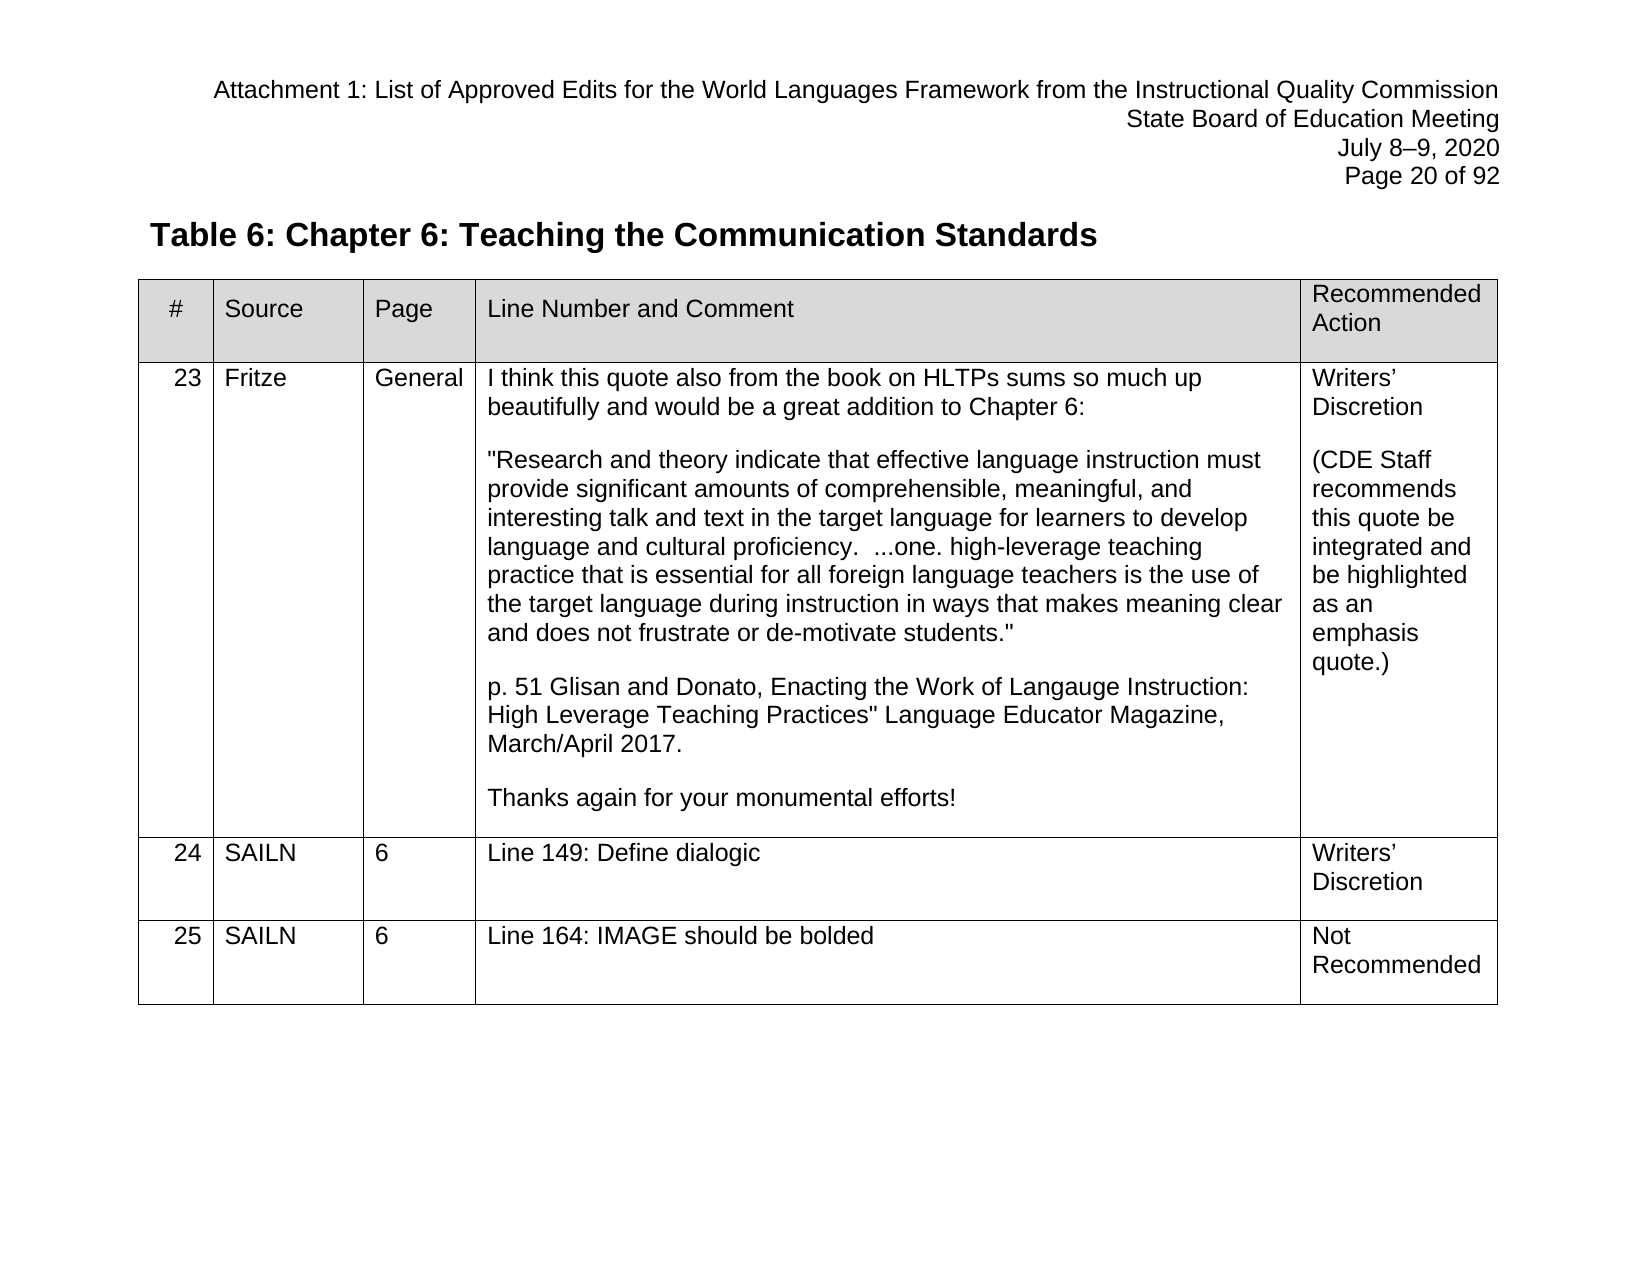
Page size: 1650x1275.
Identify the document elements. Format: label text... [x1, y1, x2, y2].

table_cell Line 149: Define dialogic [476, 838, 1300, 920]
table_cell SAILN [214, 838, 363, 920]
table_cell Writers’ Discretion (CDE Staff recommends this quote be integrated and be highlighted as an emphasis quote.) [1301, 363, 1497, 837]
table_cell General [364, 363, 475, 837]
table_cell 6 [364, 838, 475, 920]
table_header Source [214, 280, 363, 362]
table_cell Writers’ Discretion [1301, 838, 1497, 920]
table_cell Not Recommended [1301, 921, 1497, 1004]
table_cell SAILN [214, 921, 363, 1004]
table_header Recommended Action [1301, 280, 1497, 362]
table_cell [139, 838, 213, 920]
table_cell [139, 363, 213, 837]
table_cell [139, 921, 213, 1004]
table_cell I think this quote also from the book on HLTPs sums so much up beautifully and would be a great addition to Chapter 6: "Research and theory indicate that effective language instruction must provide significant amounts of comprehensible, meaningful, and interesting talk and text in the target language for learners to develop language and cultural proficiency. ...one. high-leverage teaching practice that is essential for all foreign language teachers is the use of the target language during instruction in ways that makes meaning clear and does not frustrate or de-motivate students." p. 51 Glisan and Donato, Enacting the Work of Langauge Instruction: High Leverage Teaching Practices" Language Educator Magazine, March/April 2017. Thanks again for your monumental efforts! [476, 363, 1300, 837]
table_cell Fritze [214, 363, 363, 837]
subtitle Table 6: Chapter 6: Teaching the Communication Standards [150, 215, 1500, 253]
table_header Page [364, 280, 475, 362]
table_cell 6 [364, 921, 475, 1004]
table_cell Line 164: IMAGE should be bolded [476, 921, 1300, 1004]
table_header # [139, 280, 213, 362]
table_header Line Number and Comment [476, 280, 1300, 362]
